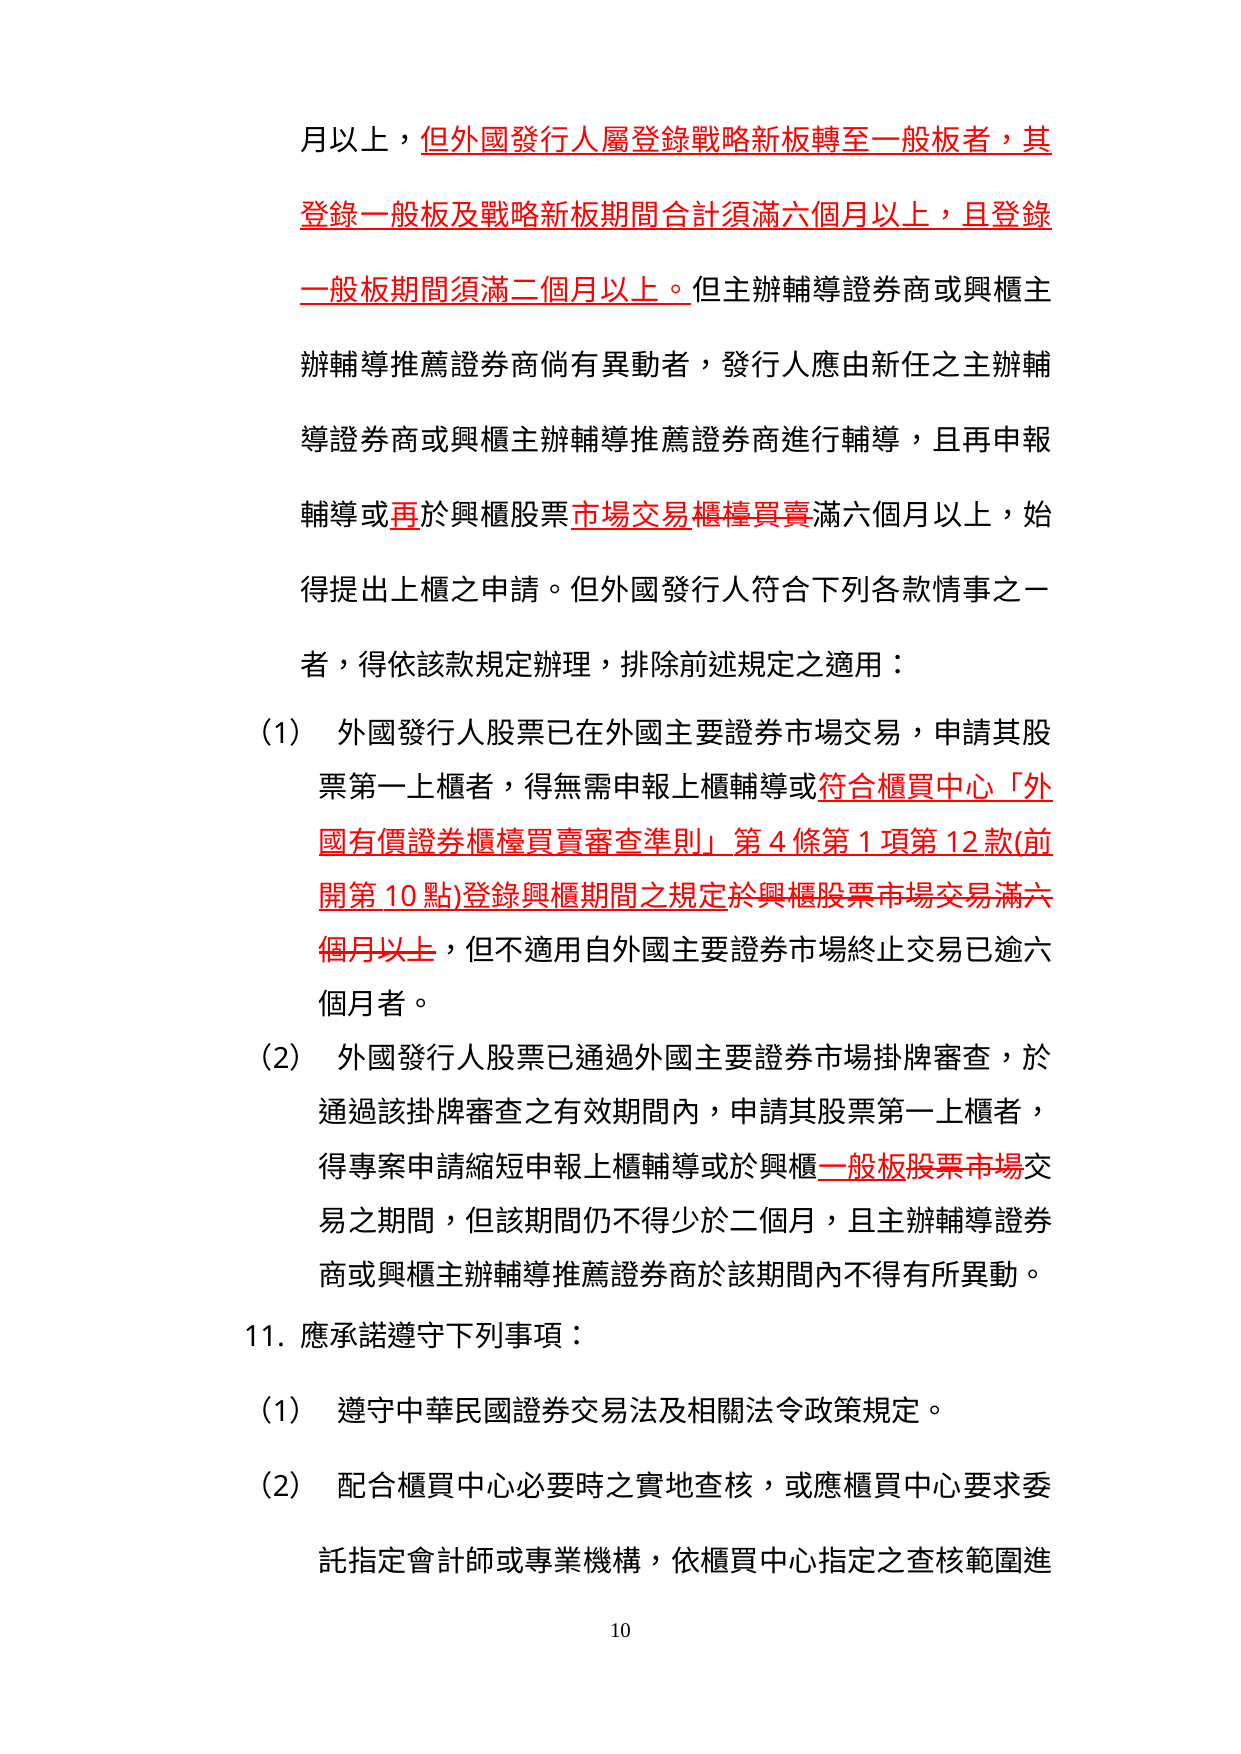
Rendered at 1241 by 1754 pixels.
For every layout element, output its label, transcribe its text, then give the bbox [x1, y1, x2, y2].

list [243, 1446, 1053, 1596]
list 外國發行人股票已通過外國主要證券市場掛牌審查，於通過該掛牌審查之有效期間內，申請其股票第一上櫃者，得專案申請縮短申報上櫃輔導或於興櫃一般板股票市場交易之期間，但該期間仍不得少於二個月，且主辦輔導證券商或興櫃主辦輔導推薦證券商於該期間內不得有所異動。 [243, 1025, 1053, 1296]
list 遵守中華民國證券交易法及相關法令政策規定。 [243, 1371, 1053, 1446]
list 應承諾遵守下列事項： [243, 1296, 1053, 1371]
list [243, 100, 1053, 700]
list 外國發行人股票已在外國主要證券市場交易，申請其股票第一上櫃者，得無需申報上櫃輔導或符合櫃買中心「外國有價證券櫃檯買賣審查準則」第4條第1項第12款(前開第10點)登錄興櫃期間之規定於興櫃股票市場交易滿六個月以上，但不適用自外國主要證券市場終止交易已逾六個月者。 [243, 700, 1053, 1025]
